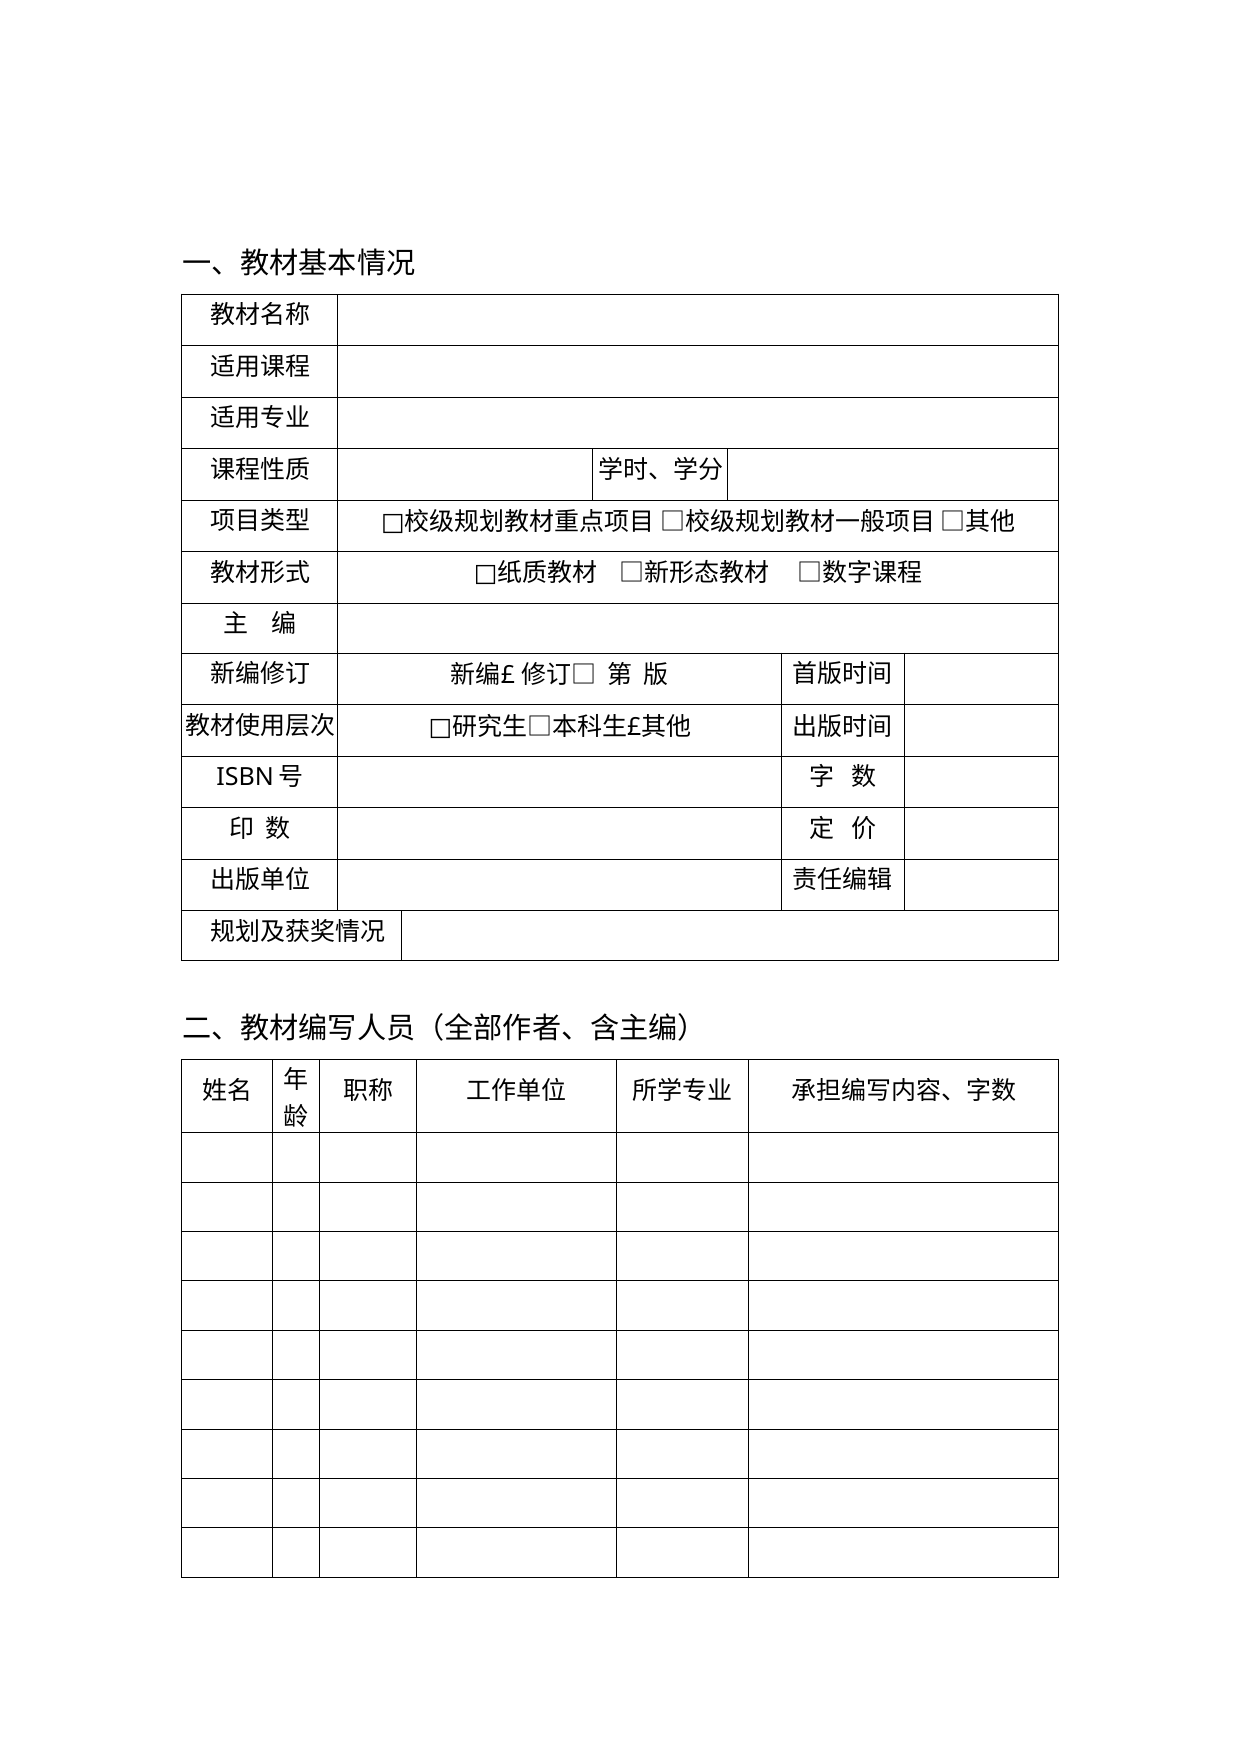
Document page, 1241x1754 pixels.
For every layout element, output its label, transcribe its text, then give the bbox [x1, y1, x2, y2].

table_cell [320, 1361, 416, 1409]
table_cell [182, 1114, 272, 1162]
table_cell [320, 1163, 416, 1212]
table_cell [748, 1311, 1058, 1360]
table_cell [182, 1361, 272, 1409]
table_cell [338, 394, 1058, 443]
table_cell [338, 842, 781, 891]
table_cell [338, 344, 1058, 393]
table_cell 适用课程 [182, 344, 337, 393]
table_cell [273, 1361, 319, 1409]
table_cell [273, 1410, 319, 1458]
table_cell 字 数 [782, 743, 904, 791]
table_cell 出版单位 [182, 842, 337, 891]
table_cell [417, 1114, 616, 1162]
table_cell [617, 1163, 747, 1212]
table_cell 教材使用层次 [182, 693, 337, 742]
table_cell [905, 693, 1058, 742]
table_cell 定 价 [782, 793, 904, 841]
table_cell [417, 1262, 616, 1310]
table_cell 主 编 [182, 593, 337, 642]
table_cell 课程性质 [182, 444, 337, 493]
list 二、教材编写人员（全部作者、含主编） [182, 974, 1058, 1039]
table_cell [320, 1213, 416, 1261]
table_cell [617, 1213, 747, 1261]
table_cell [748, 1460, 1058, 1508]
table_cell 规划及获奖情况 [182, 892, 401, 941]
table_cell [273, 1114, 319, 1162]
table_cell [417, 1163, 616, 1212]
table_cell [182, 1509, 272, 1557]
table_header 教材名称 [182, 295, 337, 343]
table_cell [320, 1509, 416, 1557]
table_cell □校级规划教材重点项目 □校级规划教材一般项目 □其他 [338, 494, 1058, 542]
table_cell [748, 1361, 1058, 1409]
table_cell [273, 1558, 319, 1607]
table_cell [182, 1558, 272, 1607]
table_cell □纸质教材 □新形态教材 □数字课程 [338, 544, 1058, 592]
table_cell [748, 1509, 1058, 1557]
table_cell [417, 1509, 616, 1557]
table_cell [338, 444, 592, 493]
table_cell [748, 1114, 1058, 1162]
table_header 所学专业 [617, 1040, 747, 1113]
table_cell [320, 1460, 416, 1508]
table_cell [417, 1361, 616, 1409]
table_cell [182, 1262, 272, 1310]
table_cell [748, 1410, 1058, 1458]
table_cell [182, 1460, 272, 1508]
table_cell [273, 1460, 319, 1508]
table_cell [182, 1163, 272, 1212]
table_header 承担编写内容、字数 [748, 1040, 1058, 1113]
table_cell [182, 1410, 272, 1458]
list 一、教材基本情况 [182, 228, 1058, 293]
table_cell [417, 1460, 616, 1508]
table_cell □研究生□本科生£其他 [338, 693, 781, 742]
table_cell [905, 793, 1058, 841]
table_cell [273, 1163, 319, 1212]
table_cell 教材形式 [182, 544, 337, 592]
table_cell [617, 1460, 747, 1508]
table_cell [273, 1509, 319, 1557]
table_cell [617, 1509, 747, 1557]
table_cell [748, 1163, 1058, 1212]
table_cell [320, 1410, 416, 1458]
table_cell [320, 1114, 416, 1162]
table_cell [905, 743, 1058, 791]
table_cell [338, 743, 781, 791]
table_cell [728, 444, 1058, 493]
table_cell [320, 1311, 416, 1360]
table_cell 出版时间 [782, 693, 904, 742]
table_cell [617, 1114, 747, 1162]
table_cell [273, 1213, 319, 1261]
table_cell [748, 1558, 1058, 1607]
table_cell 首版时间 [782, 643, 904, 692]
table_header 年龄 [273, 1040, 319, 1113]
table_header 职称 [320, 1040, 416, 1113]
table_cell 学时、学分 [593, 444, 727, 493]
table_cell [320, 1558, 416, 1607]
table_cell 责任编辑 [782, 842, 904, 891]
table_cell [338, 593, 1058, 642]
table_cell [905, 643, 1058, 692]
table_header 姓名 [182, 1040, 272, 1113]
table_cell ISBN号 [182, 743, 337, 791]
table_cell [617, 1558, 747, 1607]
table_cell [617, 1410, 747, 1458]
table_cell [617, 1311, 747, 1360]
table_cell 适用专业 [182, 394, 337, 443]
table_cell [617, 1262, 747, 1310]
table_cell [748, 1262, 1058, 1310]
table_cell [273, 1311, 319, 1360]
table_cell [273, 1262, 319, 1310]
table_cell [417, 1410, 616, 1458]
table_cell [905, 842, 1058, 891]
table_cell [417, 1213, 616, 1261]
table_cell [338, 793, 781, 841]
table_cell 新编£ 修订□ 第 版 [338, 643, 781, 692]
table_cell 项目类型 [182, 494, 337, 542]
table_cell [617, 1361, 747, 1409]
table_cell [417, 1311, 616, 1360]
table_cell 新编修订 [182, 643, 337, 692]
table_cell 印 数 [182, 793, 337, 841]
table_header 工作单位 [417, 1040, 616, 1113]
table_cell [417, 1558, 616, 1607]
table_cell [320, 1262, 416, 1310]
table_header [338, 295, 1058, 343]
table_cell [402, 892, 1058, 941]
table_cell [748, 1213, 1058, 1261]
table_cell [182, 1311, 272, 1360]
table_cell [182, 1213, 272, 1261]
